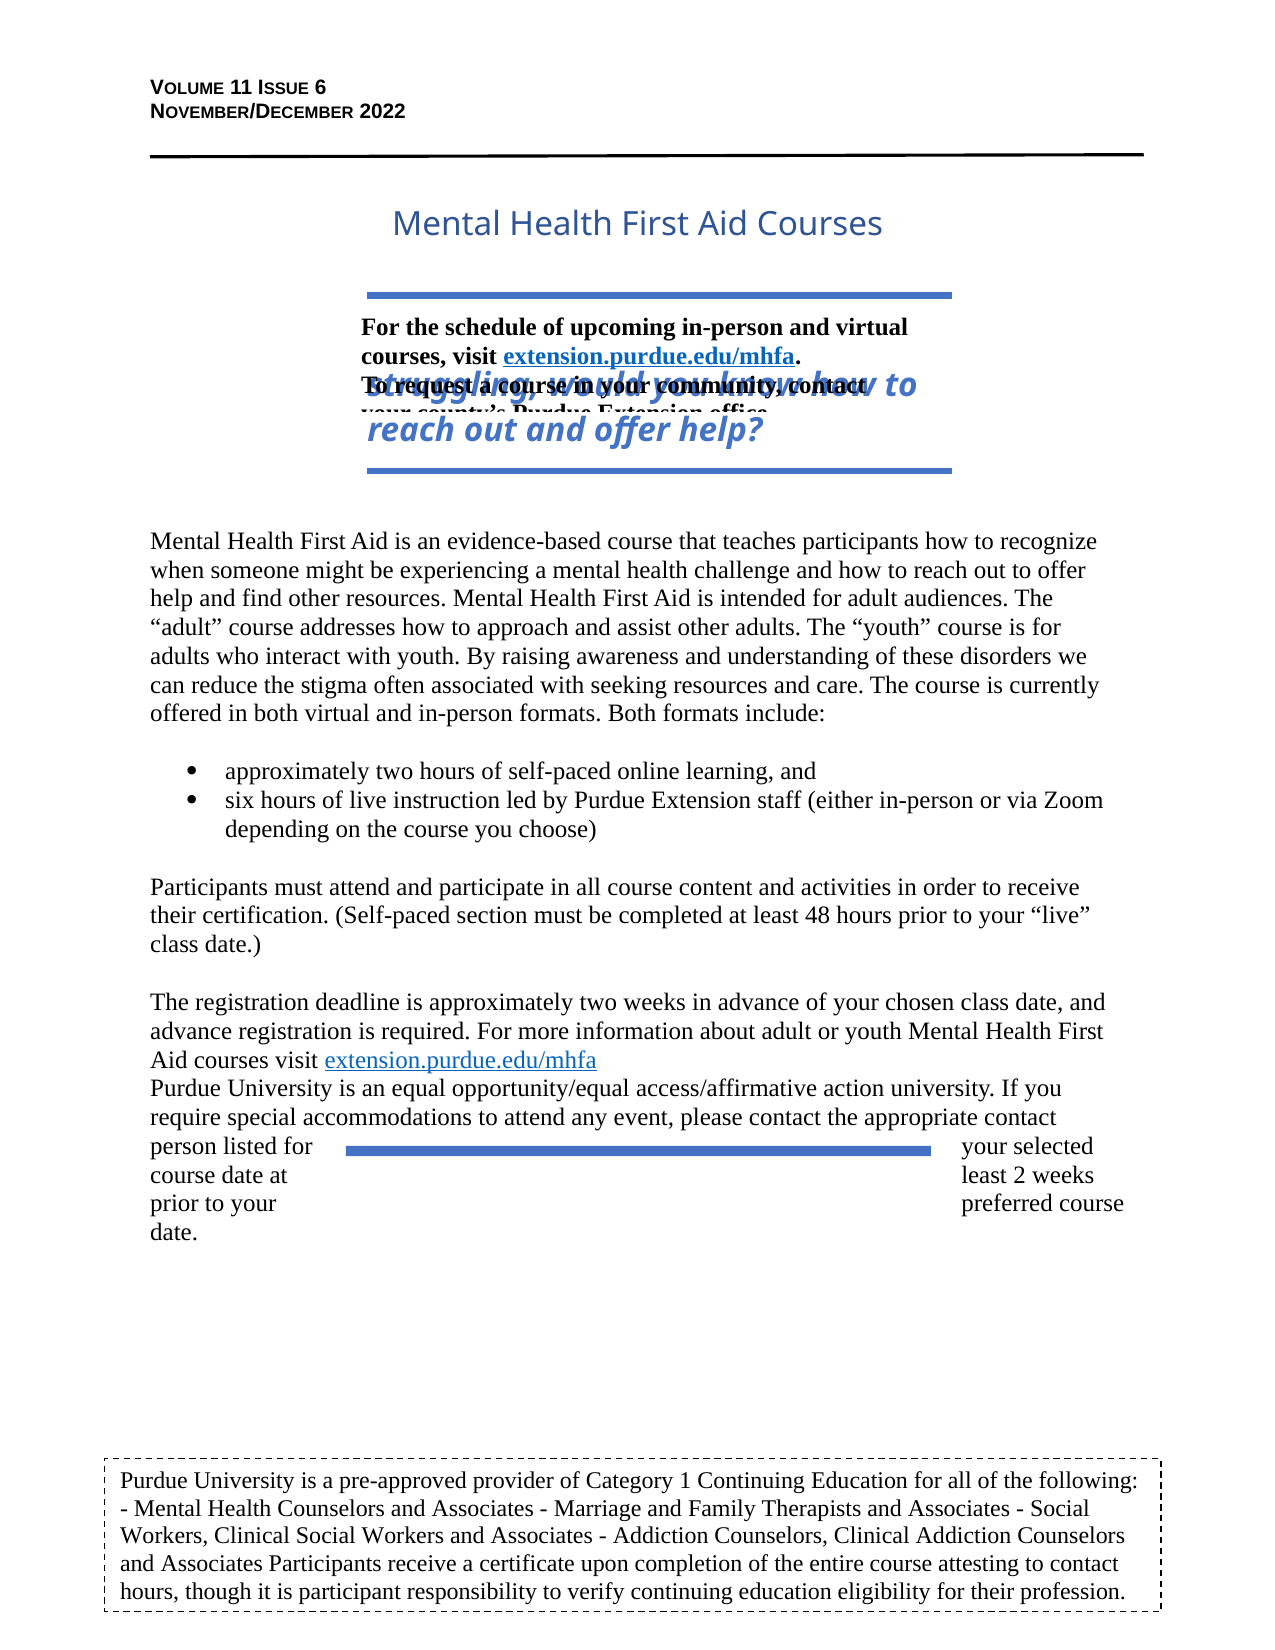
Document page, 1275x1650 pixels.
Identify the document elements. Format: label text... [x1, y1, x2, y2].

text The registration deadline is approximately two weeks in advance of your chosen class date, and advance registration is required. For more information about adult or youth Mental Health First Aid courses visit extension.purdue.edu/mhfa [150, 987, 1125, 1073]
list approximately two hours of self-paced online learning, and [187, 756, 1125, 785]
text Purdue University is an equal opportunity/equal access/affirmative action university. If you require special accommodations to attend any event, please contact the appropriate contact person listed for your selected course date at least 2 weeks prior to your preferred course date. [150, 1073, 1125, 1246]
text Participants must attend and participate in all course content and activities in order to receive their certification. (Self-paced section must be completed at least 48 hours prior to your “live” class date.) [150, 872, 1125, 958]
text Mental Health First Aid is an evidence-based course that teaches participants how to recognize when someone might be experiencing a mental health challenge and how to reach out to offer help and find other resources. Mental Health First Aid is intended for adult audiences. The “adult” course addresses how to approach and assist other adults. The “youth” course is for adults who interact with youth. By raising awareness and understanding of these disorders we can reduce the stigma often associated with seeking resources and care. The course is currently offered in both virtual and in-person formats. Both formats include: [150, 274, 1125, 727]
subtitle Mental Health First Aid Courses [150, 199, 1125, 245]
list six hours of live instruction led by Purdue Extension staff (either in-person or via Zoom depending on the course you choose) [187, 785, 1125, 843]
